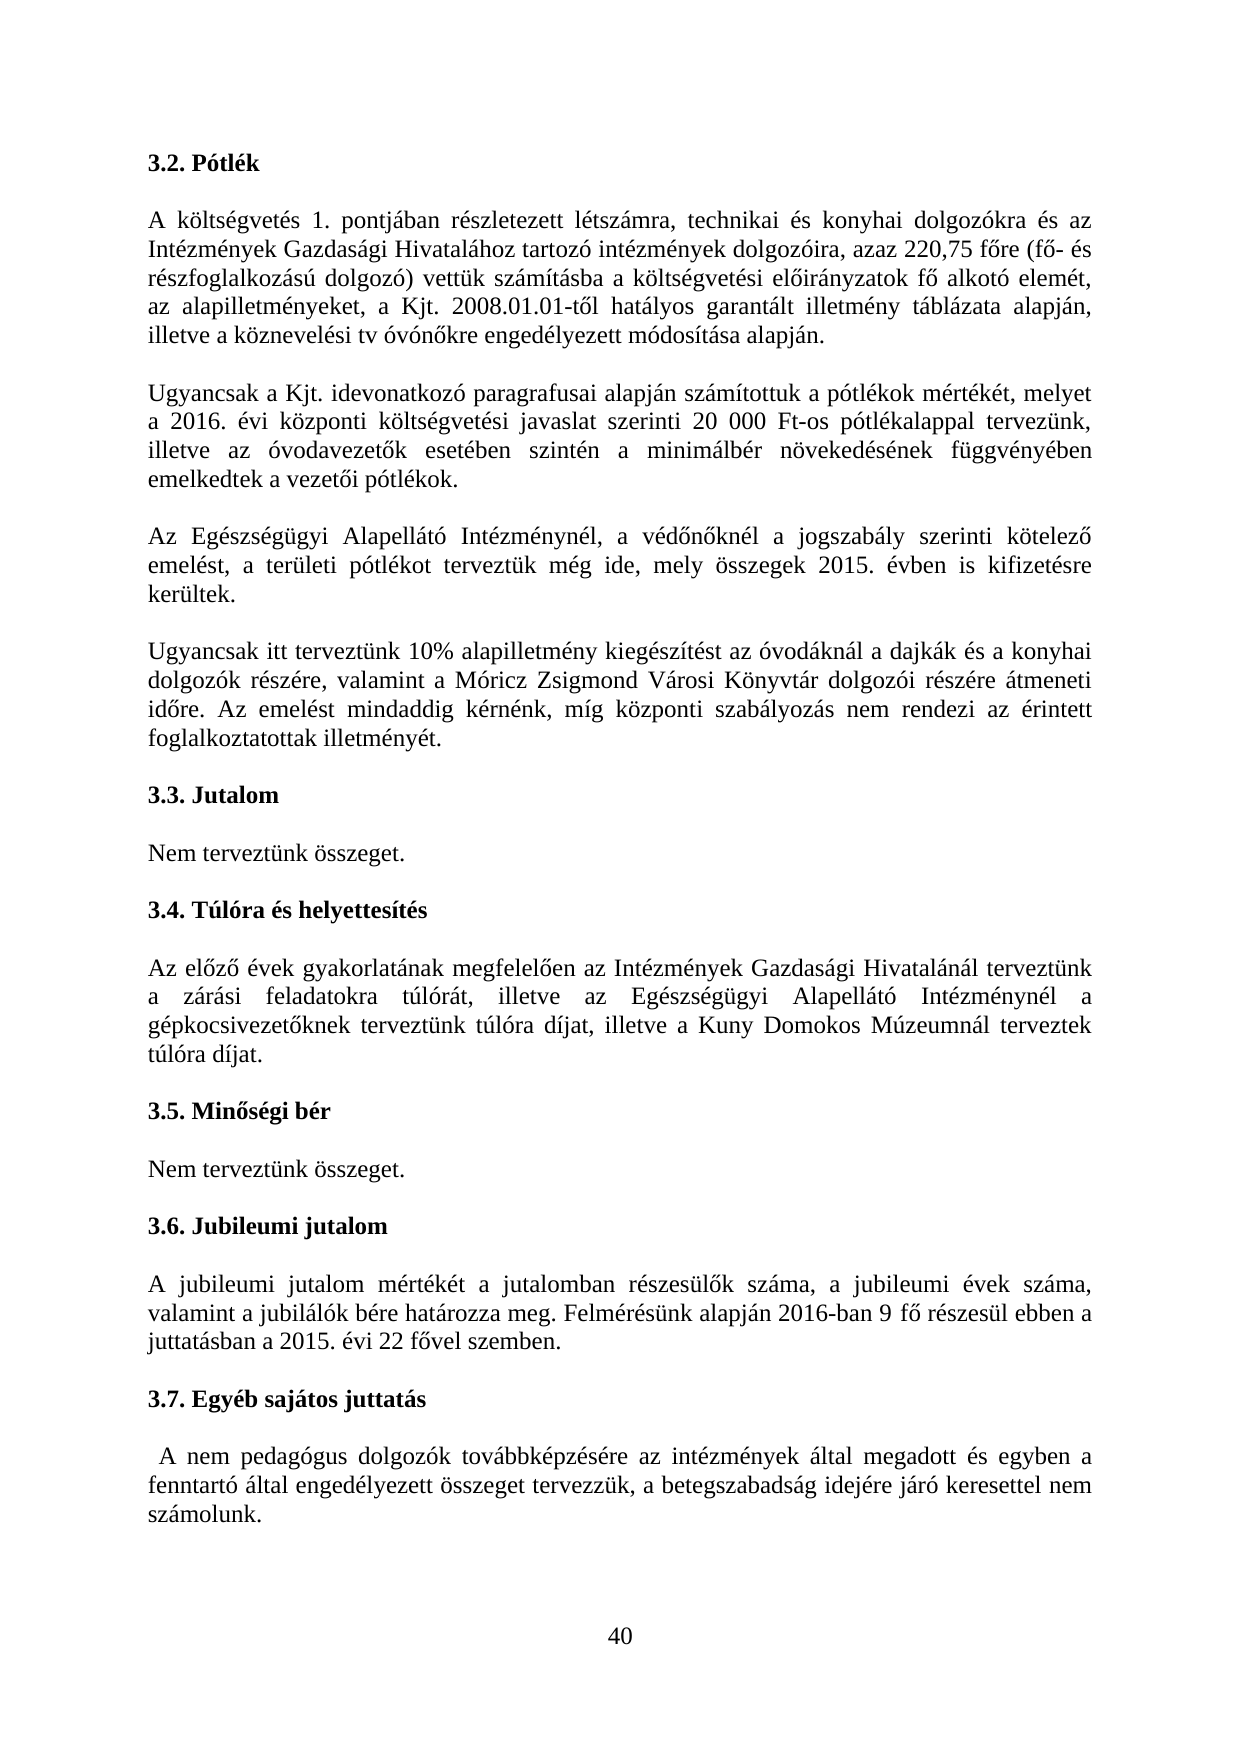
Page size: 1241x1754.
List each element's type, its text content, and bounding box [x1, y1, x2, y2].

text 3.4. Túlóra és helyettesítés [148, 895, 1093, 924]
text Nem terveztünk összeget. [148, 838, 1093, 866]
text 3.2. Pótlék [148, 148, 1093, 176]
text 3.3. Jutalom [148, 780, 1093, 809]
text Az előző évek gyakorlatának megfelelően az Intézmények Gazdasági Hivatalánál terveztünk a zárási feladatokra túlórát, illetve az Egészségügyi Alapellátó Intézménynél a gépkocsivezetőknek terveztünk túlóra díjat, illetve a Kuny Domokos Múzeumnál terveztek túlóra díjat. [148, 953, 1093, 1068]
text 3.5. Minőségi bér [148, 1096, 1093, 1125]
text A nem pedagógus dolgozók továbbképzésére az intézmények által megadott és egyben a fenntartó által engedélyezett összeget tervezzük, a betegszabadság idejére járó keresettel nem számolunk. [148, 1441, 1093, 1528]
text Az Egészségügyi Alapellátó Intézménynél, a védőnőknél a jogszabály szerinti kötelező emelést, a területi pótlékot terveztük még ide, mely összegek 2015. évben is kifizetésre kerültek. [148, 521, 1093, 608]
text A költségvetés 1. pontjában részletezett létszámra, technikai és konyhai dolgozókra és az Intézmények Gazdasági Hivatalához tartozó intézmények dolgozóira, azaz 220,75 főre (fő- és részfoglalkozású dolgozó) vettük számításba a költségvetési előirányzatok fő alkotó elemét, az alapilletményeket, a Kjt. 2008.01.01-től hatályos garantált illetmény táblázata alapján, illetve a köznevelési tv óvónőkre engedélyezett módosítása alapján. [148, 205, 1093, 349]
text 3.6. Jubileumi jutalom [148, 1211, 1093, 1240]
text 3.7. Egyéb sajátos juttatás [148, 1384, 1093, 1413]
text Nem terveztünk összeget. [148, 1154, 1093, 1183]
text Ugyancsak itt terveztünk 10% alapilletmény kiegészítést az óvodáknál a dajkák és a konyhai dolgozók részére, valamint a Móricz Zsigmond Városi Könyvtár dolgozói részére átmeneti időre. Az emelést mindaddig kérnénk, míg központi szabályozás nem rendezi az érintett foglalkoztatottak illetményét. [148, 636, 1093, 751]
text A jubileumi jutalom mértékét a jutalomban részesülők száma, a jubileumi évek száma, valamint a jubilálók bére határozza meg. Felmérésünk alapján 2016-ban 9 fő részesül ebben a juttatásban a 2015. évi 22 fővel szemben. [148, 1269, 1093, 1355]
text Ugyancsak a Kjt. idevonatkozó paragrafusai alapján számítottuk a pótlékok mértékét, melyet a 2016. évi központi költségvetési javaslat szerinti 20 000 Ft-os pótlékalappal tervezünk, illetve az óvodavezetők esetében szintén a minimálbér növekedésének függvényében emelkedtek a vezetői pótlékok. [148, 378, 1093, 493]
